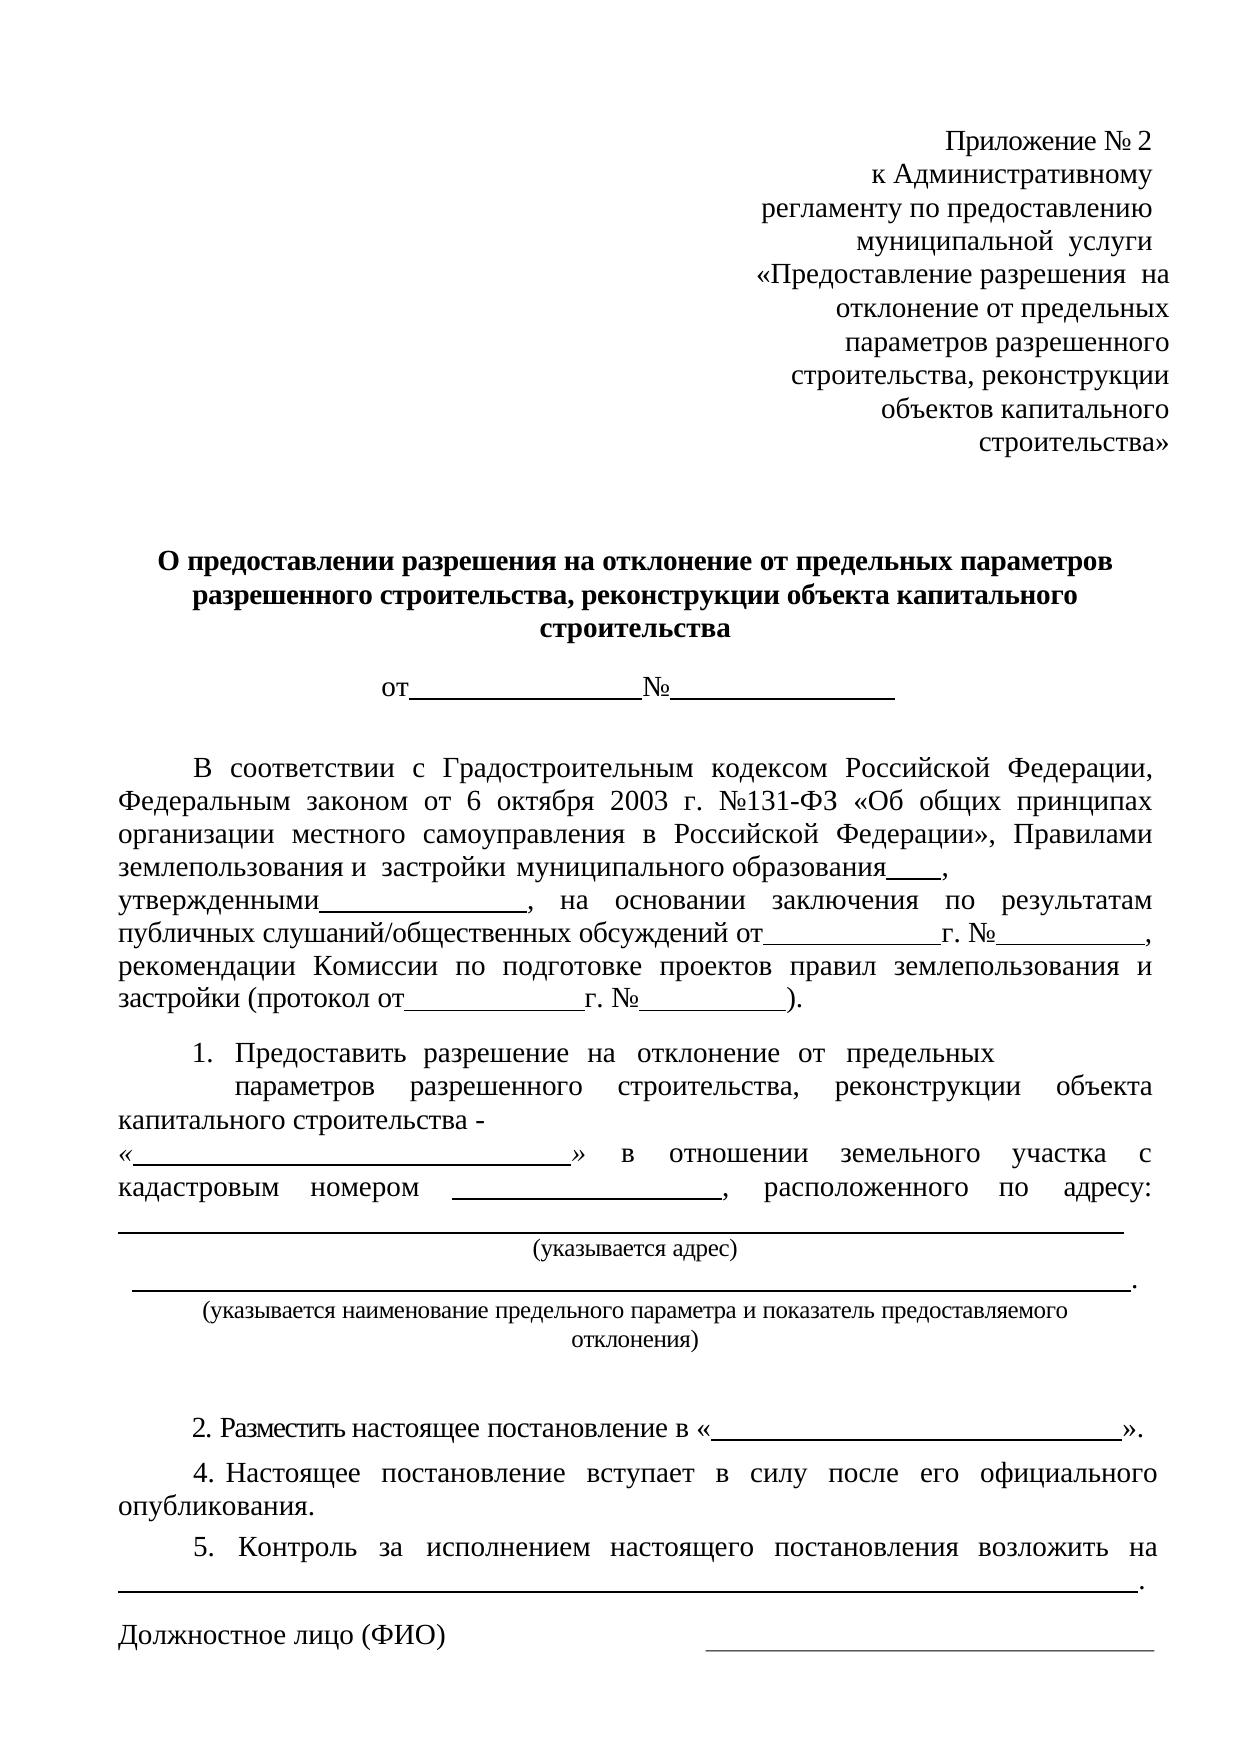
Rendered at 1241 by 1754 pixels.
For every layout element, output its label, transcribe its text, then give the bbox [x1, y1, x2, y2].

list Настоящее постановление вступает в силу после его официального опубликования. [118, 1456, 1158, 1522]
text от № [107, 669, 1169, 703]
text « » в отношении земельного участка с кадастровым номером , расположенного по адресу: [118, 1135, 1152, 1202]
text В соответствии с Градостроительным кодексом Российской Федерации, Федеральным законом от 6 октября 2003 г. №131-ФЗ «Об общих принципах организации местного самоуправления в Российской Федерации», Правилами землепользования и застройки муниципального образования , утвержденными , на основании заключения по результатам публичных слушаний/общественных обсуждений от г. № , рекомендации Комиссии по подготовке проектов правил землепользования и застройки (протокол от г. № ). [118, 751, 1153, 1014]
text Должностное лицо (ФИО) [118, 1617, 1169, 1650]
text к Административному регламенту по предоставлению муниципальной услуги [722, 156, 1152, 257]
text (указывается адрес) [138, 1228, 1132, 1262]
text (указывается наименование предельного параметра и показатель предоставляемого отклонения) [138, 1295, 1132, 1353]
text . [118, 1563, 1169, 1596]
list Разместить настоящее постановление в « ». [192, 1410, 1169, 1444]
text Приложение № 2 [722, 123, 1152, 156]
list Контроль за исполнением настоящего постановления возложить на [193, 1530, 1169, 1563]
text «Предоставление разрешения на отклонение от предельных параметров разрешенного строительства, реконструкции объектов капитального строительства» [754, 257, 1169, 458]
text . [104, 1262, 1166, 1295]
list Предоставить разрешение на отклонение от предельных параметров разрешенного строительства, реконструкции объекта капитального строительства - [118, 1035, 1153, 1135]
subtitle О предоставлении разрешения на отклонение от предельных параметров разрешенного строительства, реконструкции объекта капитального строительства [104, 543, 1166, 644]
